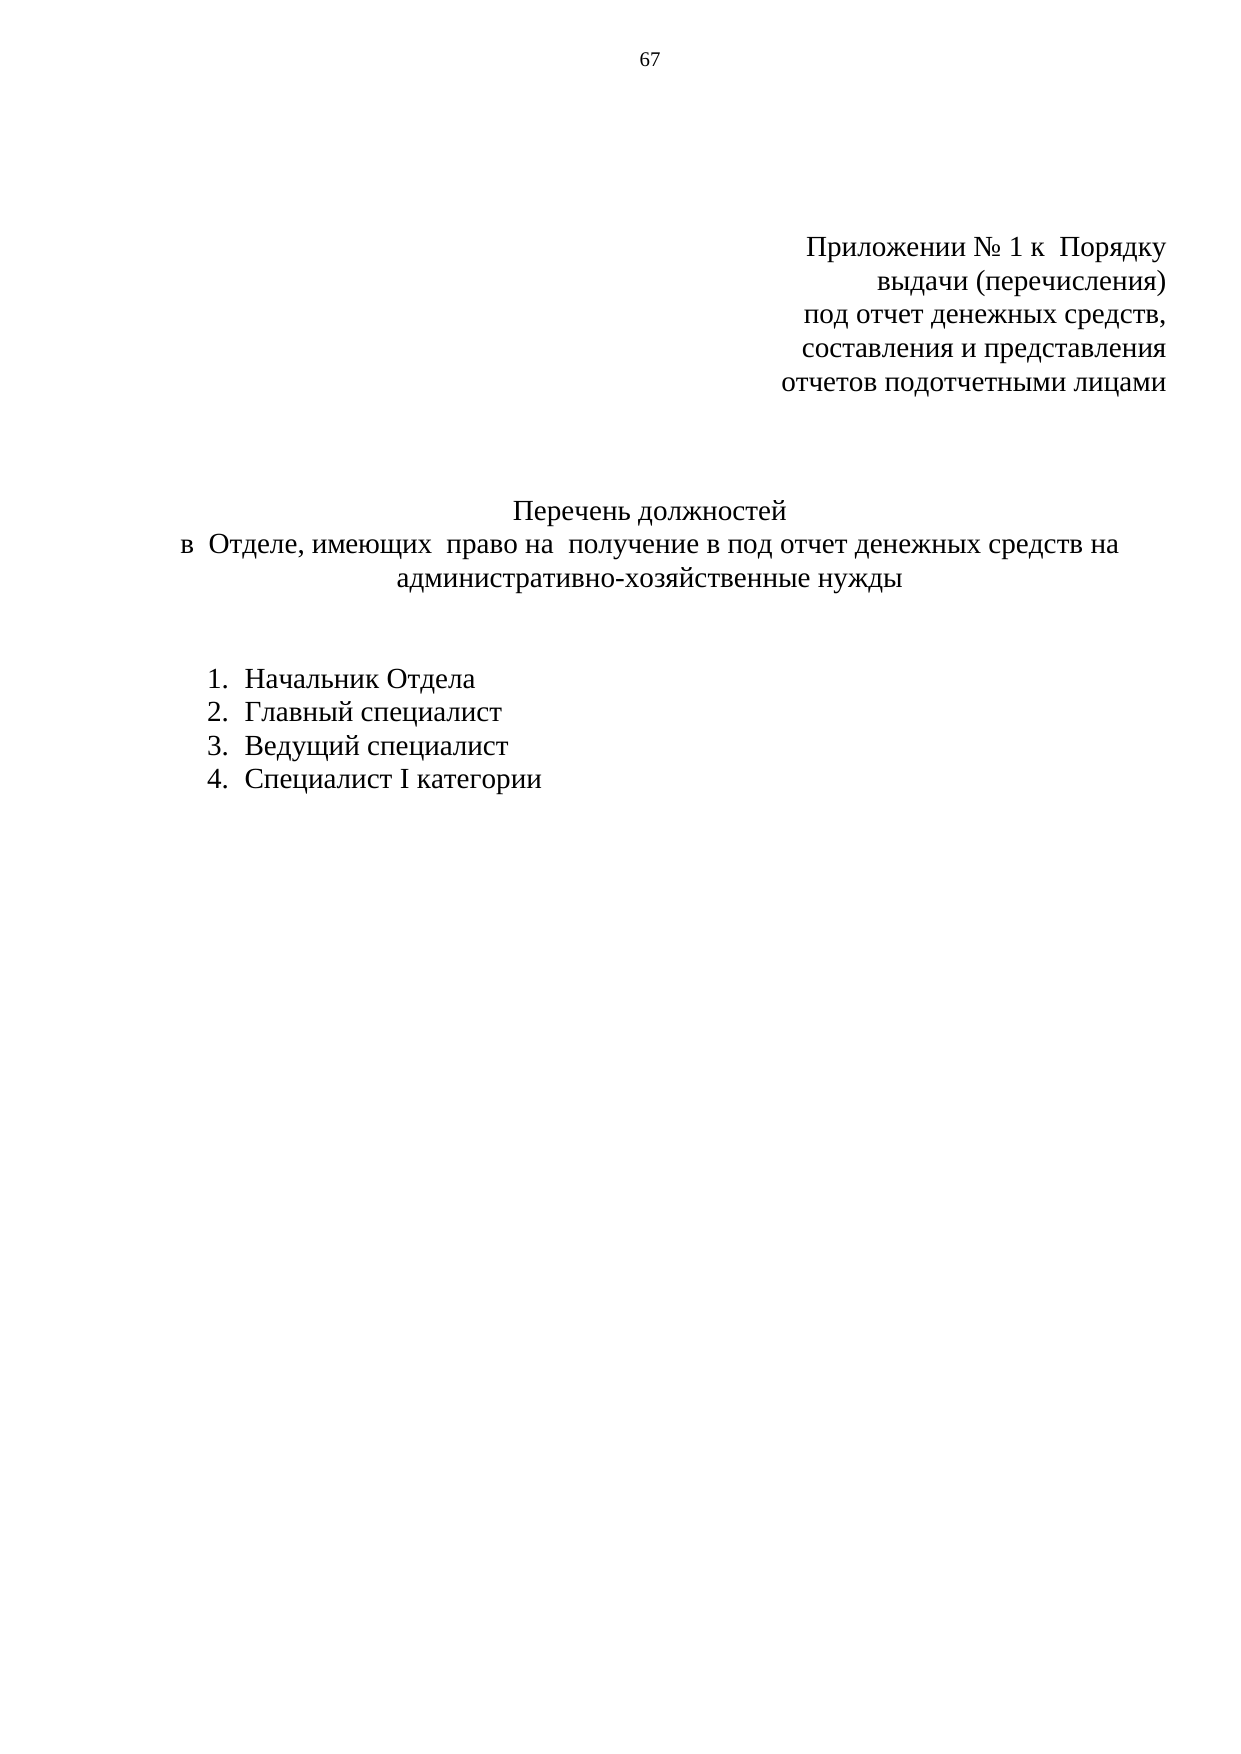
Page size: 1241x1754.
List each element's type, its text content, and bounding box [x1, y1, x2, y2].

text отчетов подотчетными лицами [133, 364, 1166, 397]
text под отчет денежных средств, [133, 297, 1166, 330]
text составления и представления [133, 330, 1166, 364]
list Ведущий специалист [207, 728, 1166, 761]
list Начальник Отдела [207, 661, 1166, 694]
list Главный специалист [207, 694, 1166, 728]
text Приложении № 1 к Порядку [133, 229, 1166, 263]
text в Отделе, имеющих право на получение в под отчет денежных средств на административно-хозяйственные нужды [133, 527, 1166, 594]
text выдачи (перечисления) [133, 263, 1166, 297]
list Специалист I категории [207, 761, 1166, 795]
text Перечень должностей [133, 493, 1166, 527]
